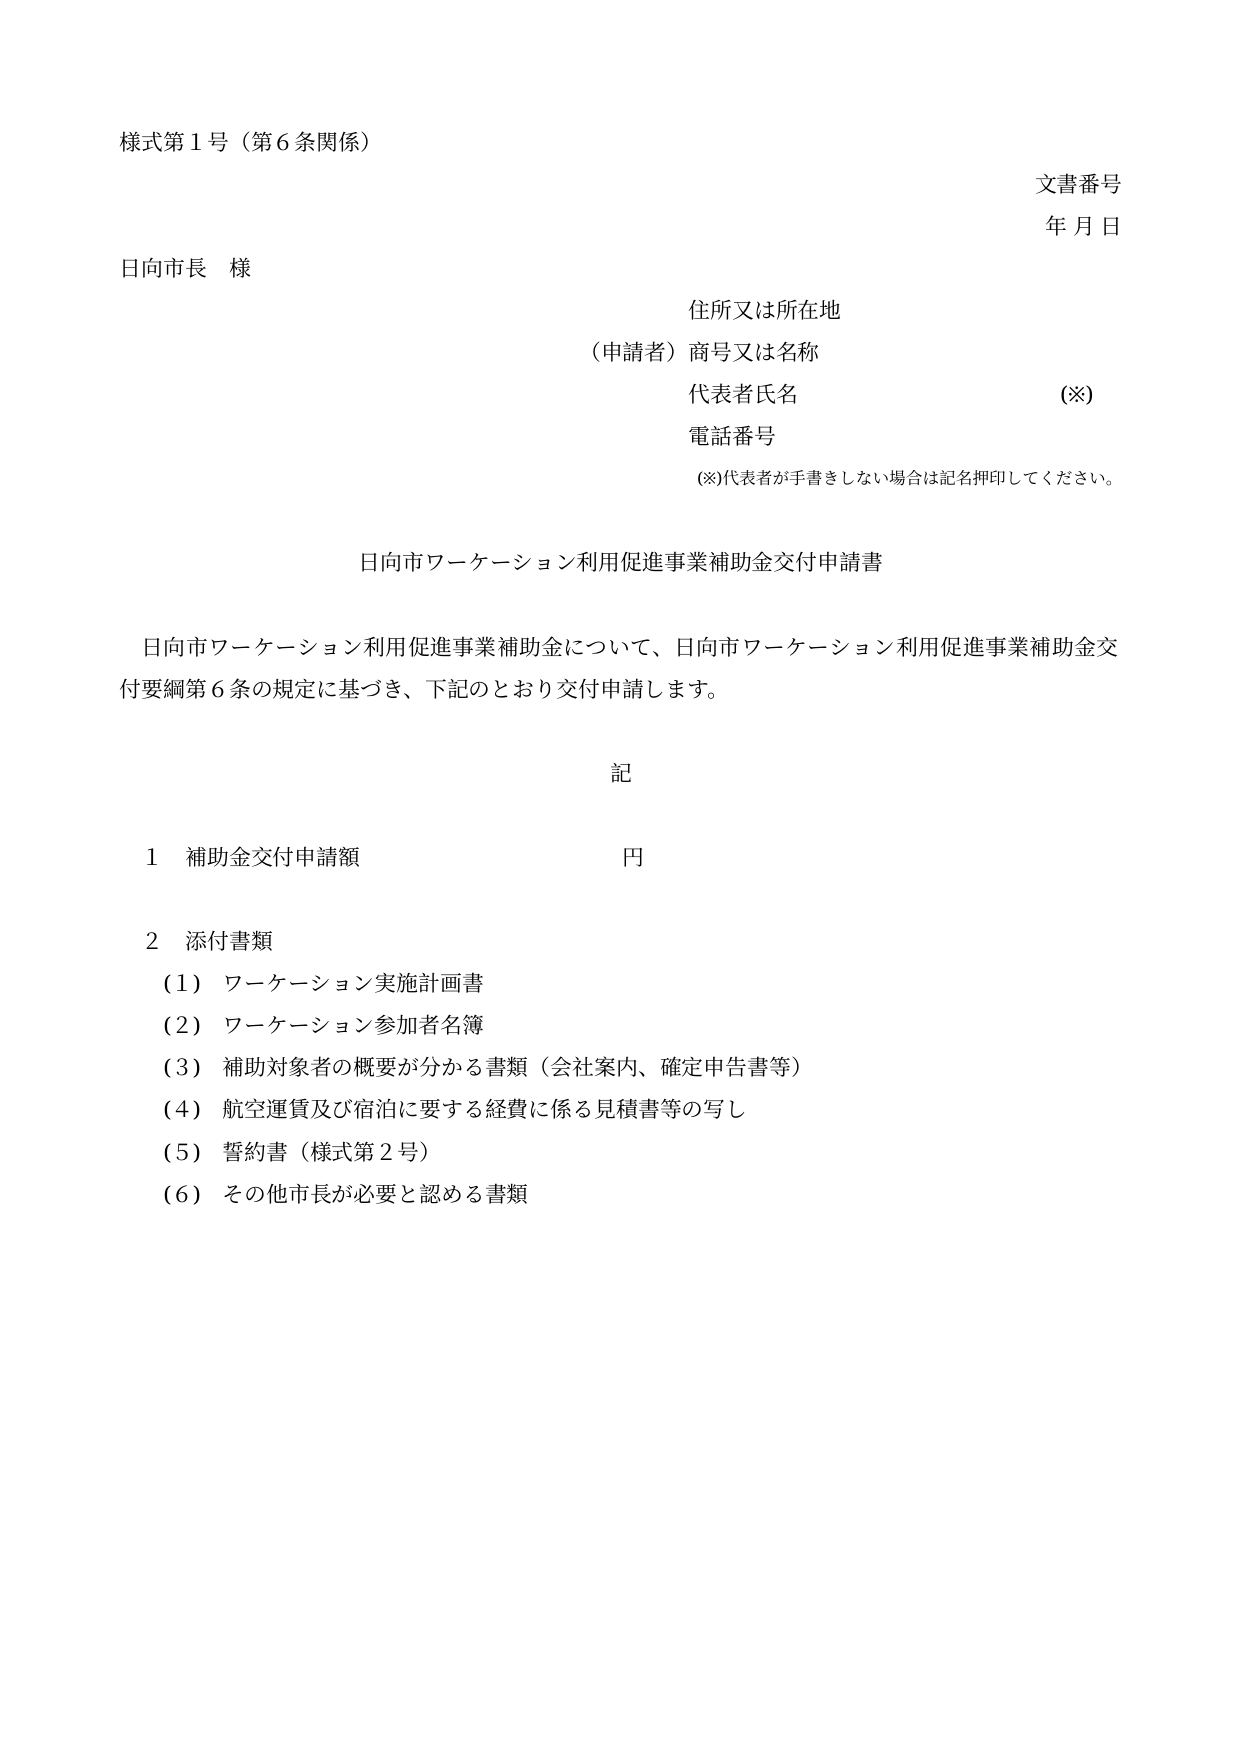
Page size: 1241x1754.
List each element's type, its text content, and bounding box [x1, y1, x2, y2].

subtitle 記 [119, 751, 1122, 793]
text 日向市ワーケーション利用促進事業補助金交付申請書 [119, 540, 1122, 582]
text 文書番号 [119, 162, 1122, 204]
text 代表者氏名 (※) [119, 372, 1122, 414]
text （申請者）商号又は名称 [119, 330, 1122, 372]
text (４) 航空運賃及び宿泊に要する経費に係る見積書等の写し [141, 1087, 1122, 1129]
text ２ 添付書類 [119, 919, 1122, 961]
text 様式第１号（第６条関係） [119, 119, 1122, 162]
text (※)代表者が手書きしない場合は記名押印してください。 [119, 456, 1122, 498]
text 年 月 日 [119, 204, 1122, 246]
text 住所又は所在地 [119, 288, 1122, 330]
text １ 補助金交付申請額 円 [119, 835, 1122, 877]
text (１) ワーケーション実施計画書 [141, 961, 1122, 1003]
text (６) その他市長が必要と認める書類 [141, 1172, 1122, 1214]
text 日向市長 様 [119, 246, 1122, 288]
text (５) 誓約書（様式第２号） [141, 1129, 1122, 1172]
text (２) ワーケーション参加者名簿 [141, 1003, 1122, 1045]
text 電話番号 [119, 414, 1122, 456]
text (３) 補助対象者の概要が分かる書類（会社案内、確定申告書等） [141, 1045, 1122, 1087]
text 日向市ワーケーション利用促進事業補助金について、日向市ワーケーション利用促進事業補助金交付要綱第６条の規定に基づき、下記のとおり交付申請します。 [119, 624, 1122, 709]
